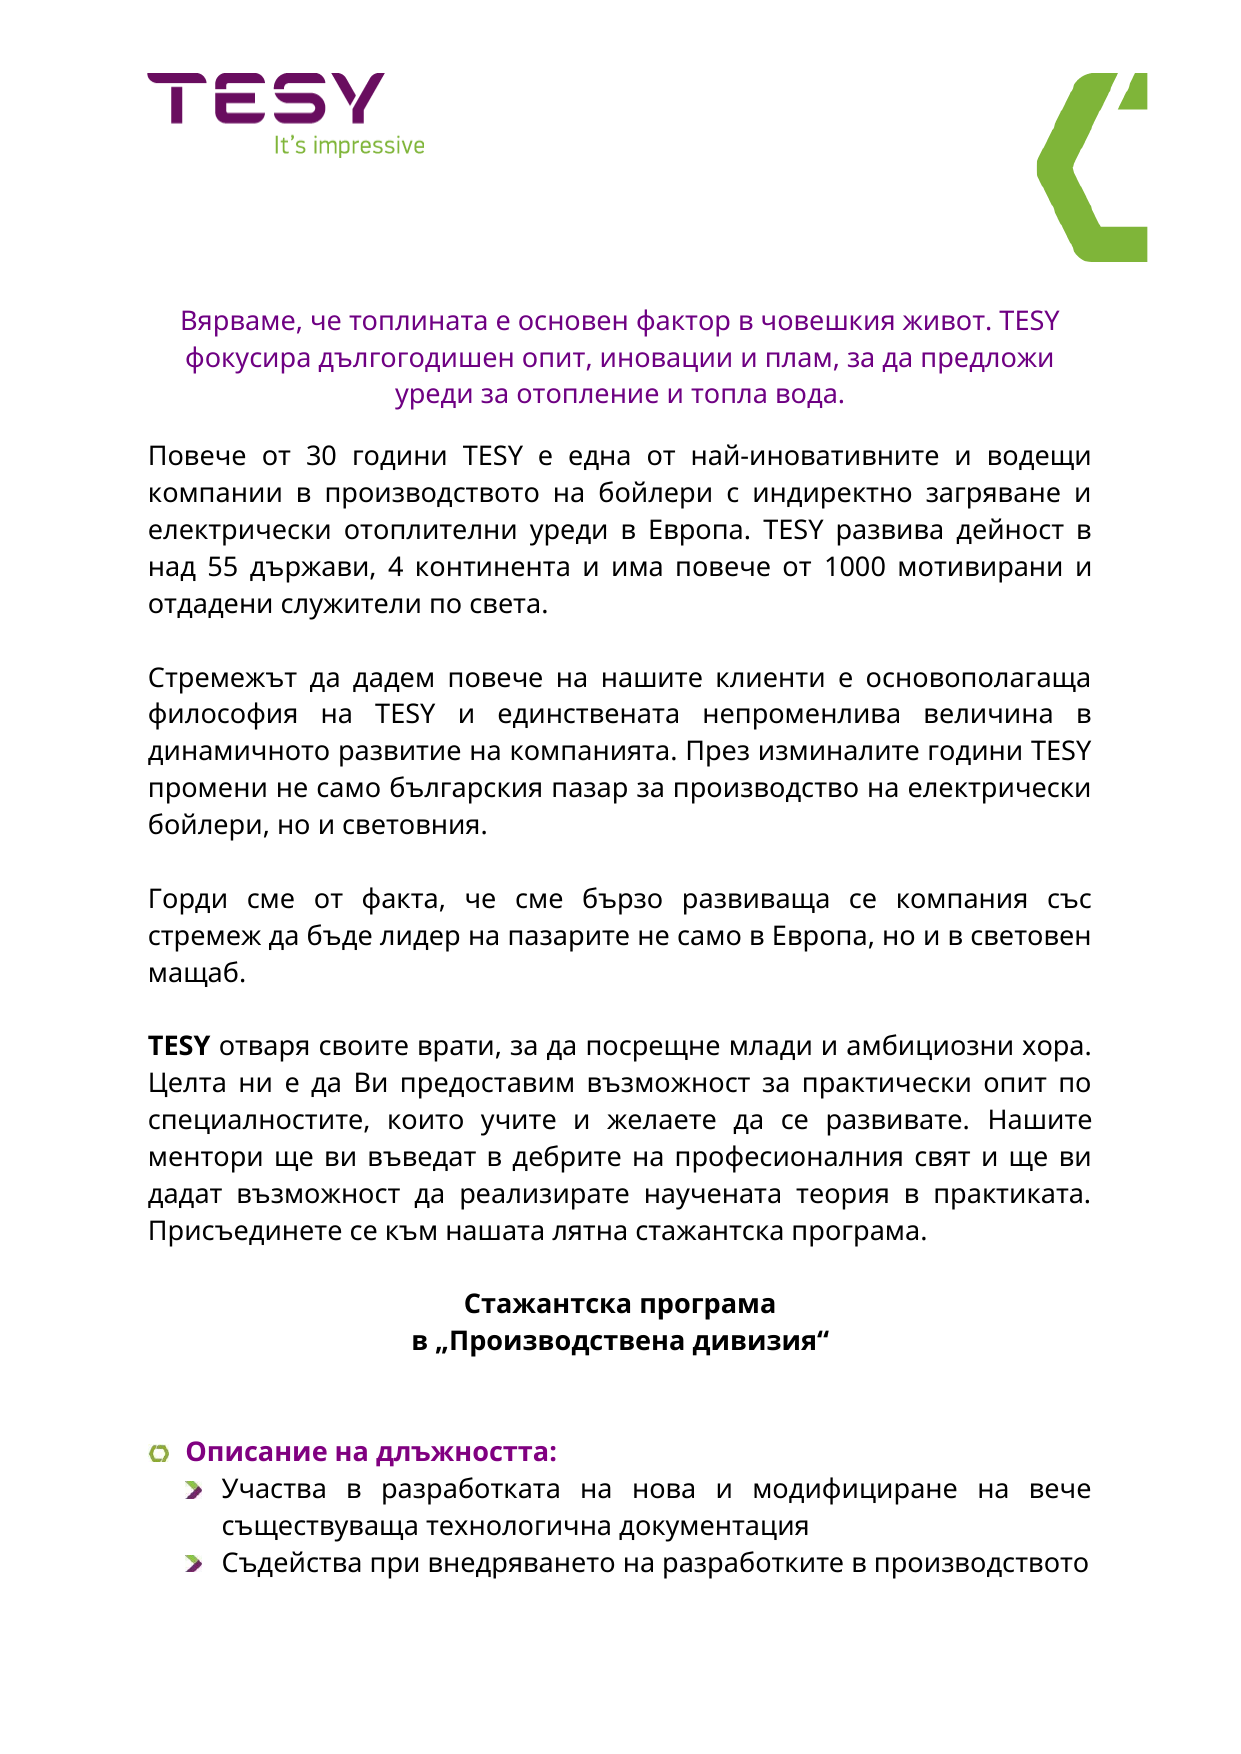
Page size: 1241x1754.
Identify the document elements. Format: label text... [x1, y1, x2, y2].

picture [185, 1481, 202, 1499]
list Описание на длъжността: [148, 1432, 1093, 1469]
list Съдейства при внедряването на разработките в производството [184, 1543, 1093, 1580]
list Участва в разработката на нова и модифициране на вече съществуваща технологична документация [184, 1469, 1093, 1543]
text Повече от 30 години TESY е една от най-иновативните и водещи компании в производството на бойлери с индиректно загряване и електрически отоплителни уреди в Европа. TESY развива дейност в над 55 държави, 4 континента и има повече от 1000 мотивирани и отдадени служители по света. [148, 437, 1093, 621]
text Вярваме, че топлината е основен фактор в човешкия живот. TESY фокусира дългогодишен опит, иновации и плам, за да предложи уреди за отопление и топла вода. [148, 301, 1093, 412]
picture [1036, 73, 1148, 262]
text Горди сме от факта, че сме бързо развиваща се компания със стремеж да бъде лидер на пазарите не само в Европа, но и в световен мащаб. [148, 879, 1093, 990]
picture [147, 73, 424, 158]
text TESY отваря своите врати, за да посрещне млади и амбициозни хора. Целта ни е да Ви предоставим възможност за практически опит по специалностите, които учите и желаете да се развивате. Нашите ментори ще ви въведат в дебрите на професионалния свят и ще ви дадат възможност да реализирате научената теория в практиката. Присъединете се към нашата лятна стажантска програма. [148, 1027, 1093, 1248]
text в „Производствена дивизия“ [148, 1322, 1093, 1359]
text Стремежът да дадем повече на нашите клиенти е основополагаща философия на TESY и единствената непроменлива величина в динамичното развитие на компанията. През изминалите години TESY промени не само българския пазар за производство на електрически бойлери, но и световния. [148, 658, 1093, 842]
text Стажантска програма [148, 1285, 1093, 1322]
picture [148, 1444, 169, 1462]
picture [185, 1555, 202, 1572]
